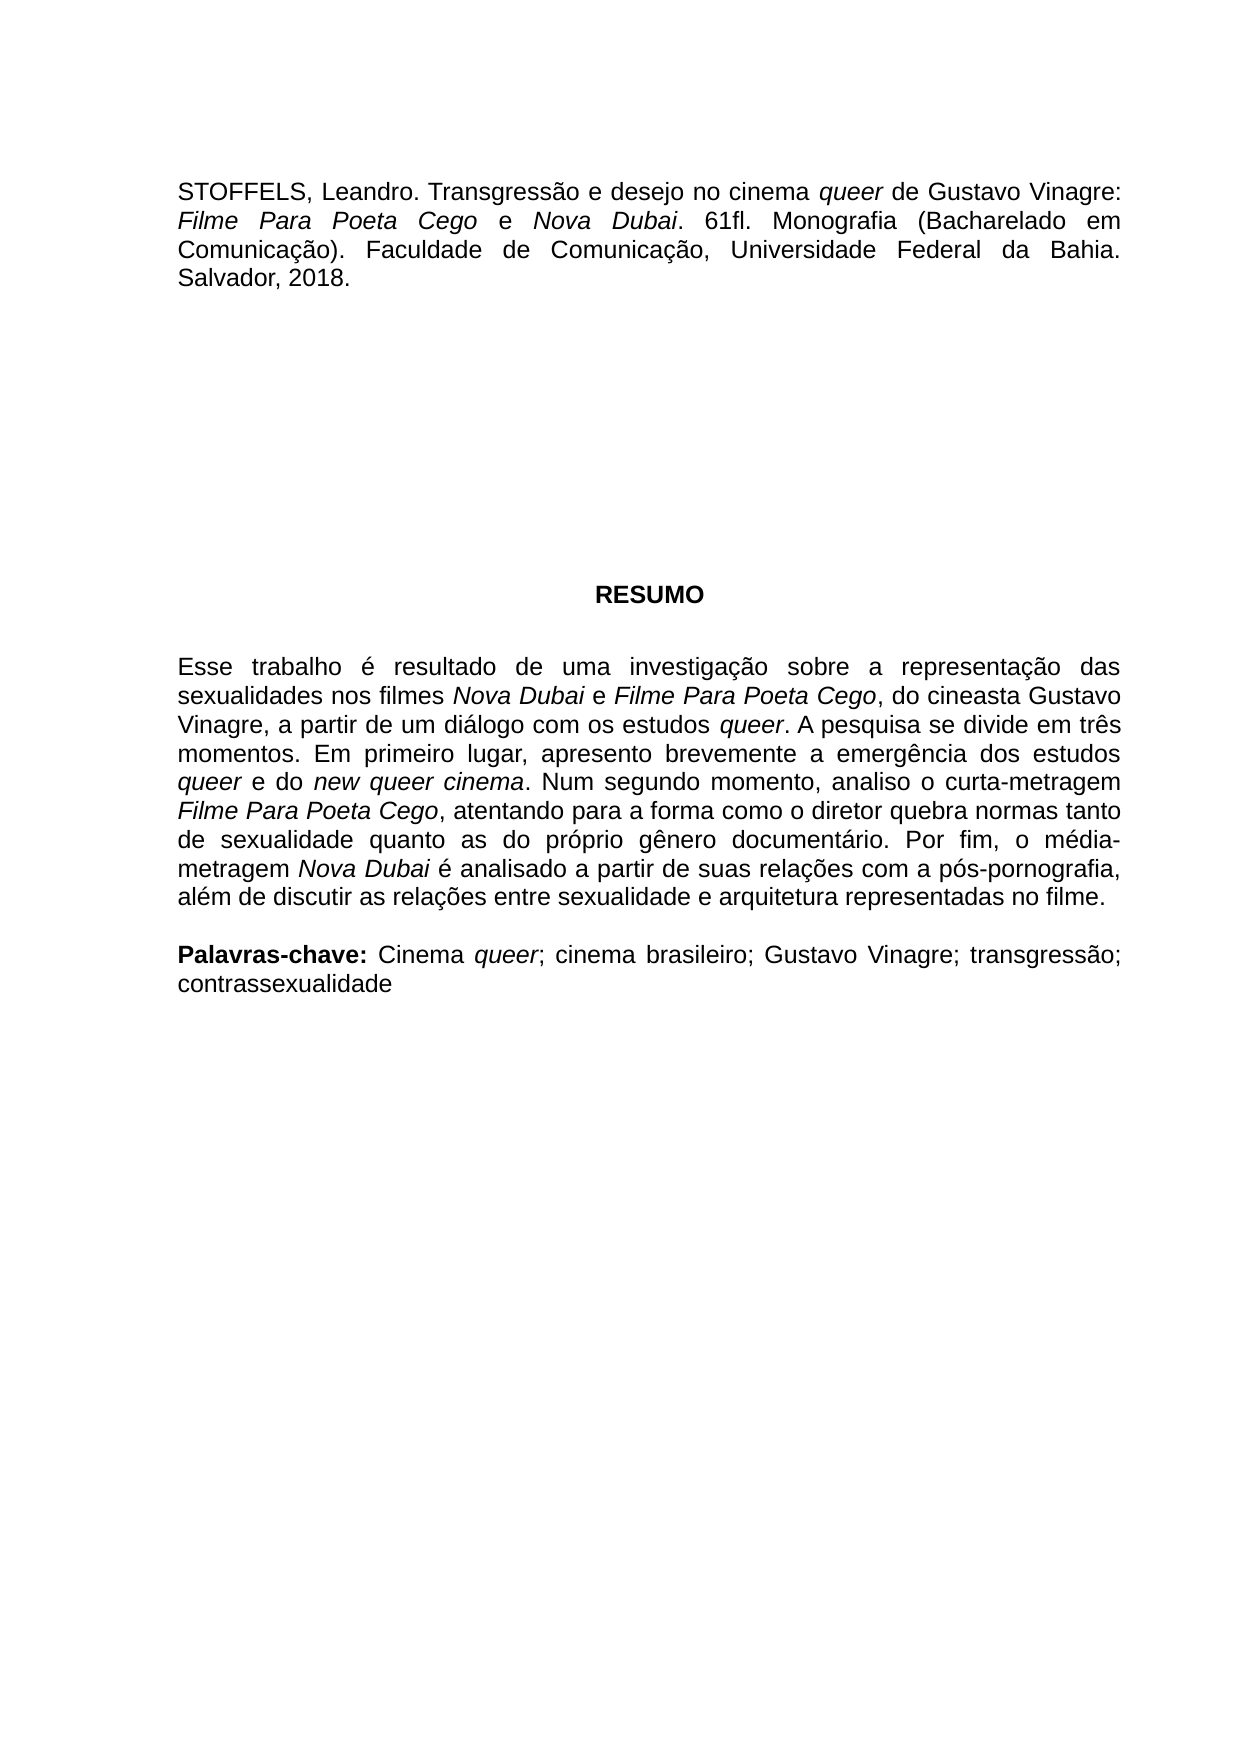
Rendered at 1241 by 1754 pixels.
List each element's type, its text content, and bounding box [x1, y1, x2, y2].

subtitle RESUMO [177, 580, 1122, 609]
text Palavras-chave: Cinema queer; cinema brasileiro; Gustavo Vinagre; transgressão; contrassexualidade [177, 940, 1122, 997]
text Esse trabalho é resultado de uma investigação sobre a representação das sexualidades nos filmes Nova Dubai e Filme Para Poeta Cego, do cineasta Gustavo Vinagre, a partir de um diálogo com os estudos queer. A pesquisa se divide em três momentos. Em primeiro lugar, apresento brevemente a emergência dos estudos queer e do new queer cinema. Num segundo momento, analiso o curta-metragem Filme Para Poeta Cego, atentando para a forma como o diretor quebra normas tanto de sexualidade quanto as do próprio gênero documentário. Por fim, o média-metragem Nova Dubai é analisado a partir de suas relações com a pós-pornografia, além de discutir as relações entre sexualidade e arquitetura representadas no filme. [177, 652, 1122, 911]
text STOFFELS, Leandro. Transgressão e desejo no cinema queer de Gustavo Vinagre: Filme Para Poeta Cego e Nova Dubai. 61fl. Monografia (Bacharelado em Comunicação). Faculdade de Comunicação, Universidade Federal da Bahia. Salvador, 2018. [177, 177, 1122, 292]
